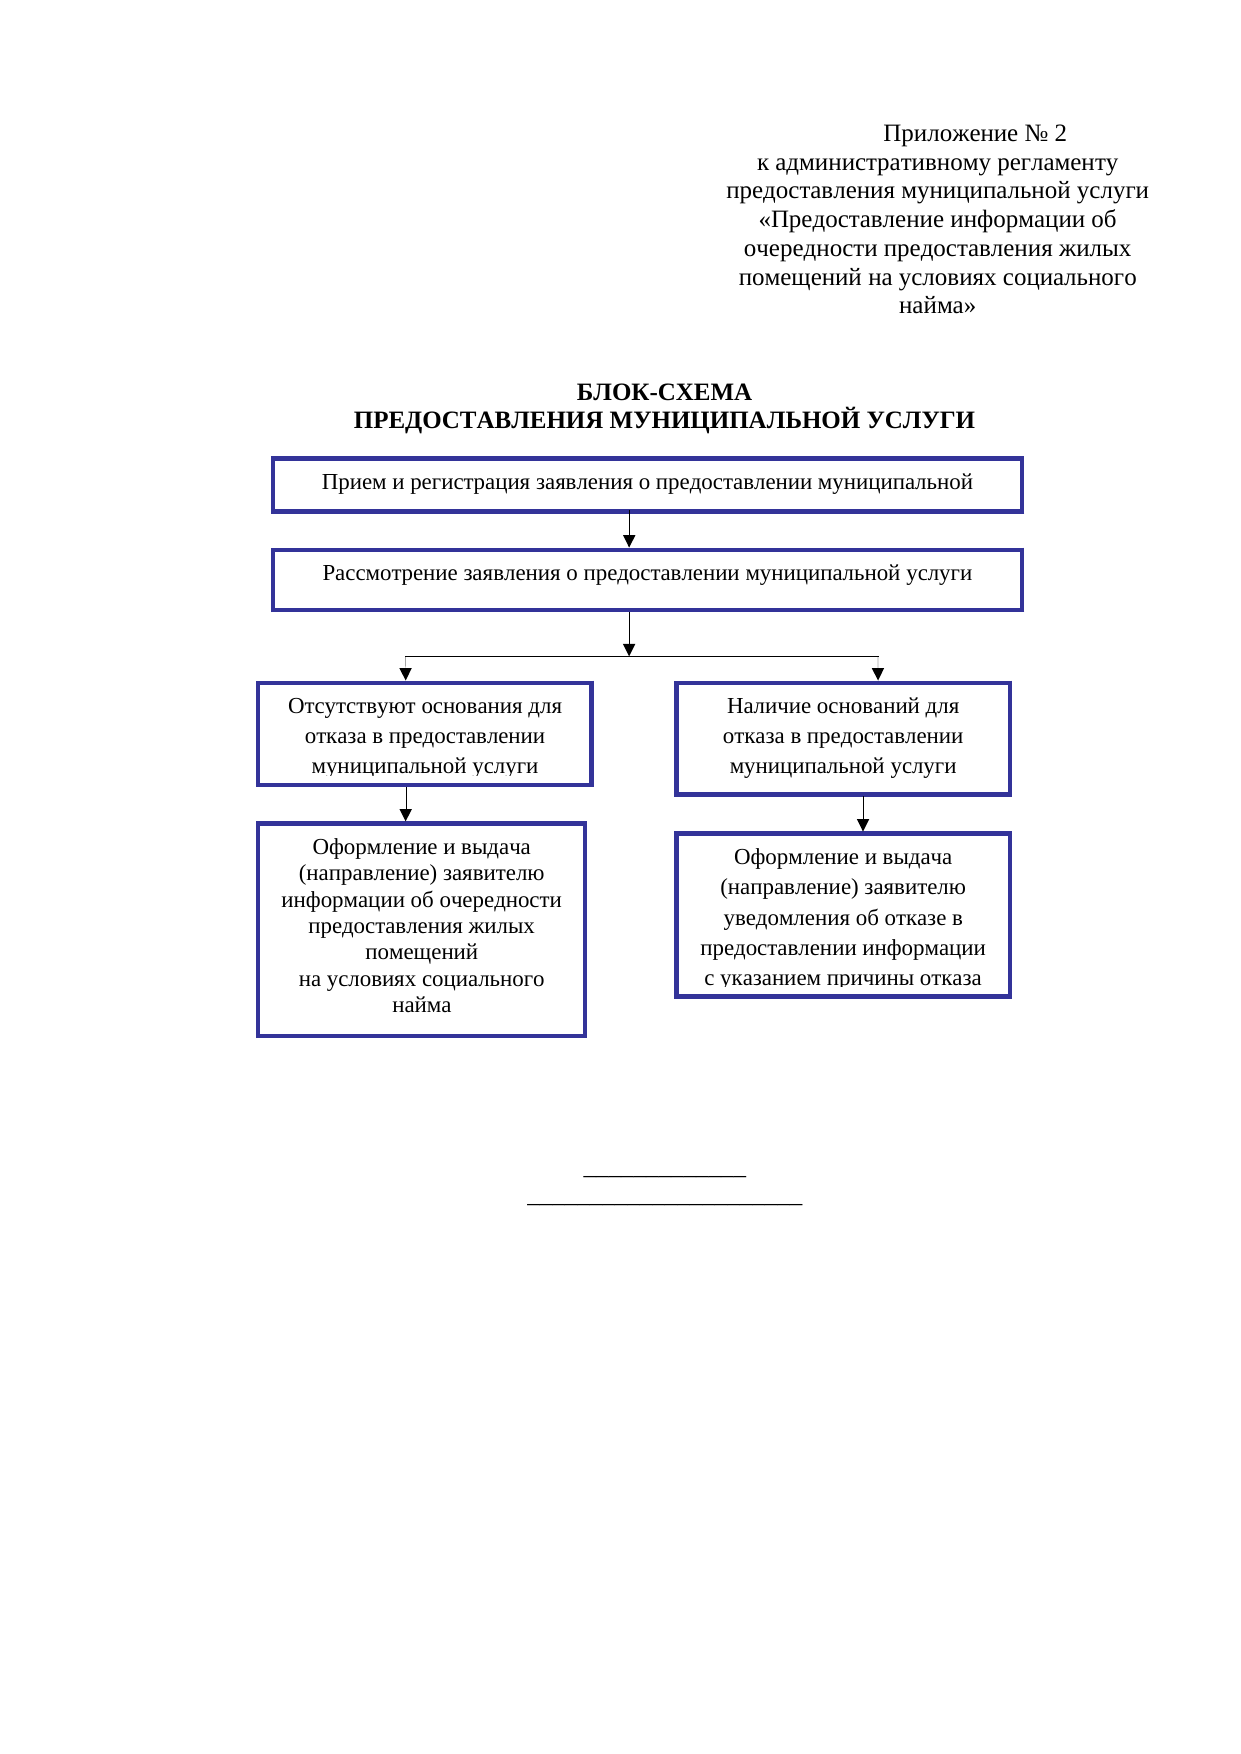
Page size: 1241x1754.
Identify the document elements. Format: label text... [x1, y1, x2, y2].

text предоставления муниципальной услуги [723, 176, 1152, 204]
title БЛОК-СХЕМА [177, 377, 1152, 406]
title ПРЕДОСТАВЛЕНИЯ МУНИЦИПАЛЬНОЙ УСЛУГИ [177, 406, 1152, 434]
text к административному регламенту [723, 147, 1152, 176]
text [723, 118, 1152, 147]
text «Предоставление информации об очередности предоставления жилых помещений на условиях социального найма» [723, 204, 1152, 319]
text ______________________ [177, 1184, 1152, 1207]
text _____________ [177, 1151, 1152, 1179]
